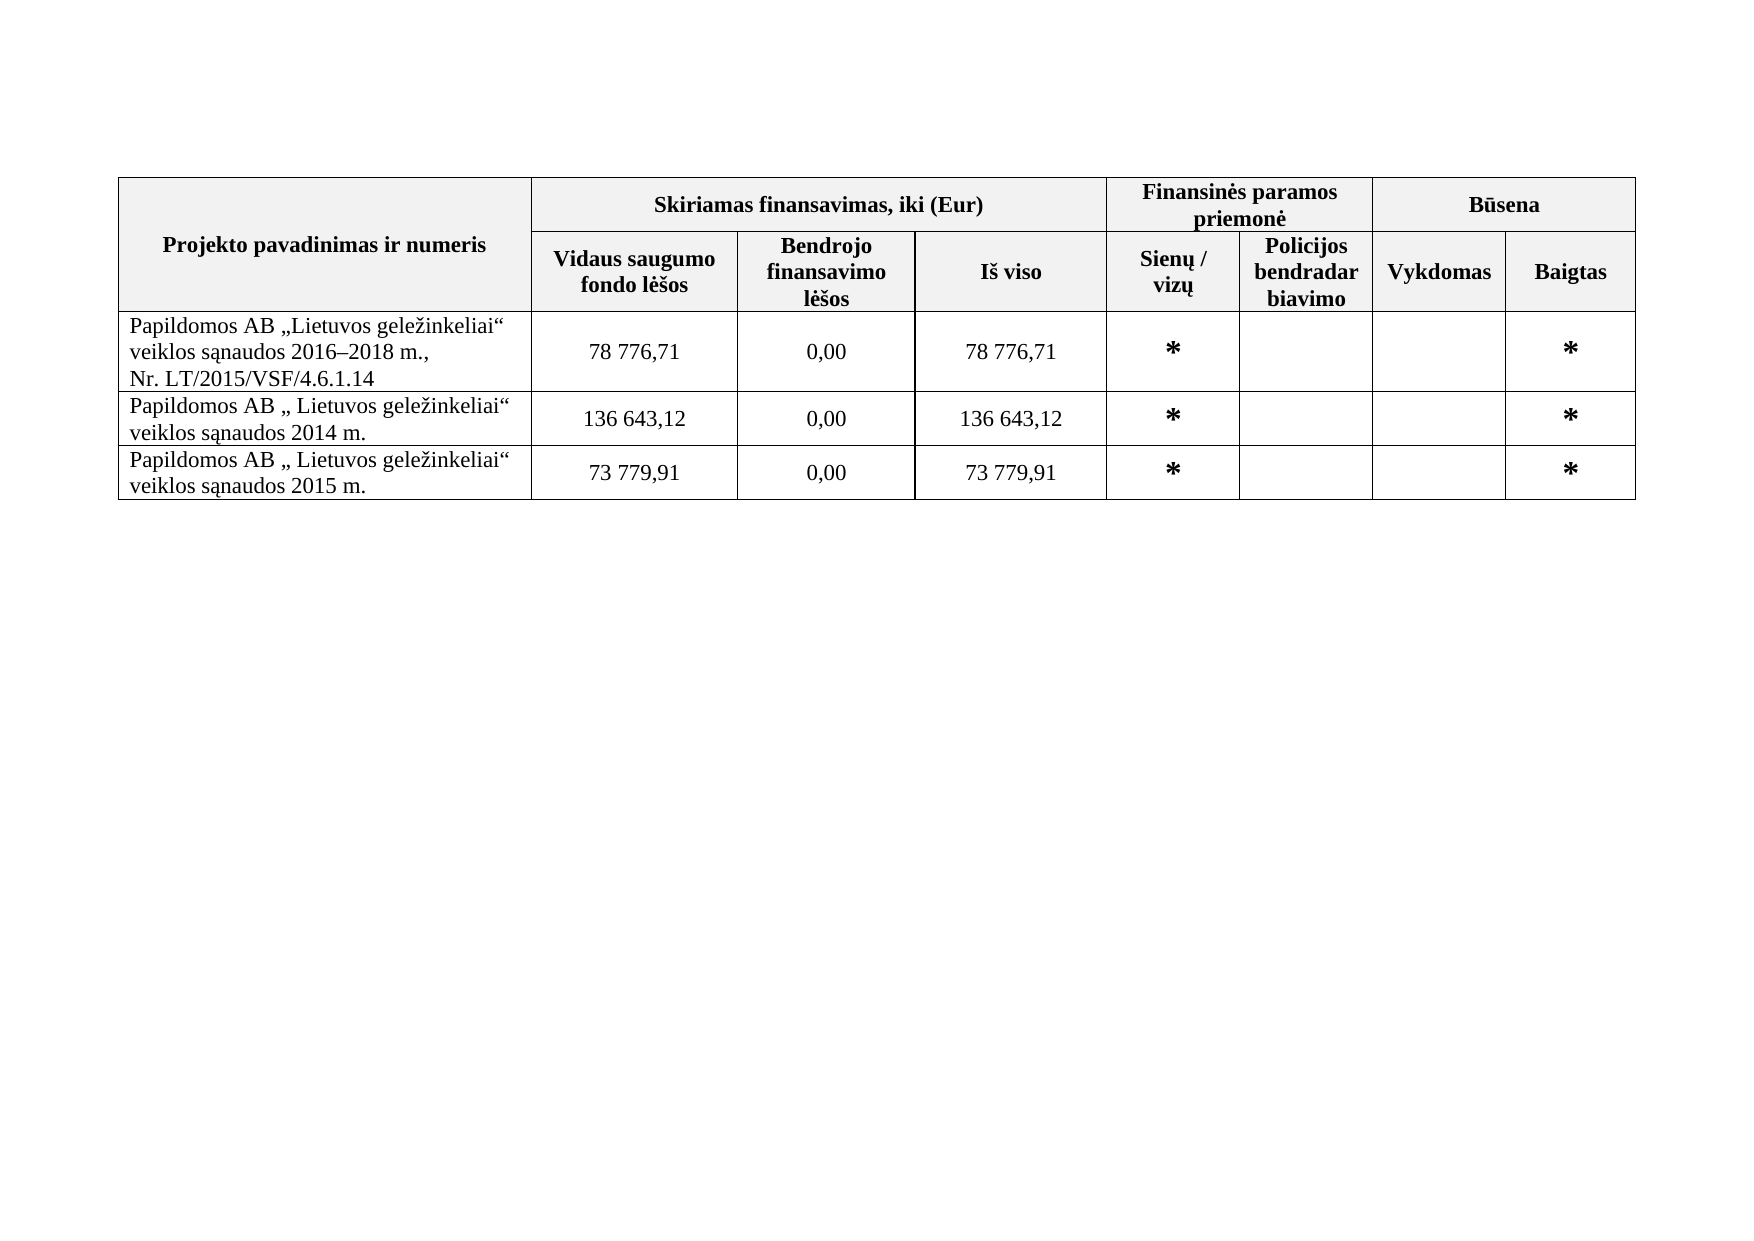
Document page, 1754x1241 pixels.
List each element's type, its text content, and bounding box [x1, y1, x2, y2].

table_cell 78 776,71 [532, 312, 737, 391]
table_cell Papildomos AB „ Lietuvos geležinkeliai“ veiklos sąnaudos 2014 m. [119, 392, 531, 445]
table_cell [1240, 392, 1372, 445]
table_header Projekto pavadinimas ir numeris [119, 178, 531, 311]
table_cell * [1107, 312, 1239, 391]
table_cell 0,00 [738, 392, 914, 445]
table_cell * [1107, 392, 1239, 445]
table_cell [1373, 312, 1505, 391]
table_cell 136 643,12 [916, 392, 1106, 445]
table_cell Iš viso [916, 232, 1106, 311]
table_cell [1373, 446, 1505, 499]
table_cell Vidaus saugumo fondo lėšos [532, 232, 737, 311]
table_cell * [1506, 446, 1635, 499]
table_cell 78 776,71 [916, 312, 1106, 391]
table_header Skiriamas finansavimas, iki (Eur) [532, 178, 1106, 231]
table_cell * [1107, 446, 1239, 499]
table_header Finansinės paramos priemonė [1107, 178, 1372, 231]
table_cell Bendrojo finansavimo lėšos [738, 232, 914, 311]
table_cell 73 779,91 [532, 446, 737, 499]
table_cell 0,00 [738, 312, 914, 391]
table_header Būsena [1373, 178, 1635, 231]
table_cell Sienų / vizų [1107, 232, 1239, 311]
table_cell Papildomos AB „ Lietuvos geležinkeliai“ veiklos sąnaudos 2015 m. [119, 446, 531, 499]
table_cell 0,00 [738, 446, 914, 499]
table_cell 73 779,91 [916, 446, 1106, 499]
table_cell Baigtas [1506, 232, 1635, 311]
table_cell [1240, 446, 1372, 499]
table_cell * [1506, 392, 1635, 445]
table_cell Vykdomas [1373, 232, 1505, 311]
table_cell Papildomos AB „Lietuvos geležinkeliai“ veiklos sąnaudos 2016–2018 m., Nr. LT/2015/VSF/4.6.1.14 [119, 312, 531, 391]
table_cell [1373, 392, 1505, 445]
table_cell 136 643,12 [532, 392, 737, 445]
table_cell Policijos bendradarbiavimo [1240, 232, 1372, 311]
table_cell [1240, 312, 1372, 391]
table_cell * [1506, 312, 1635, 391]
